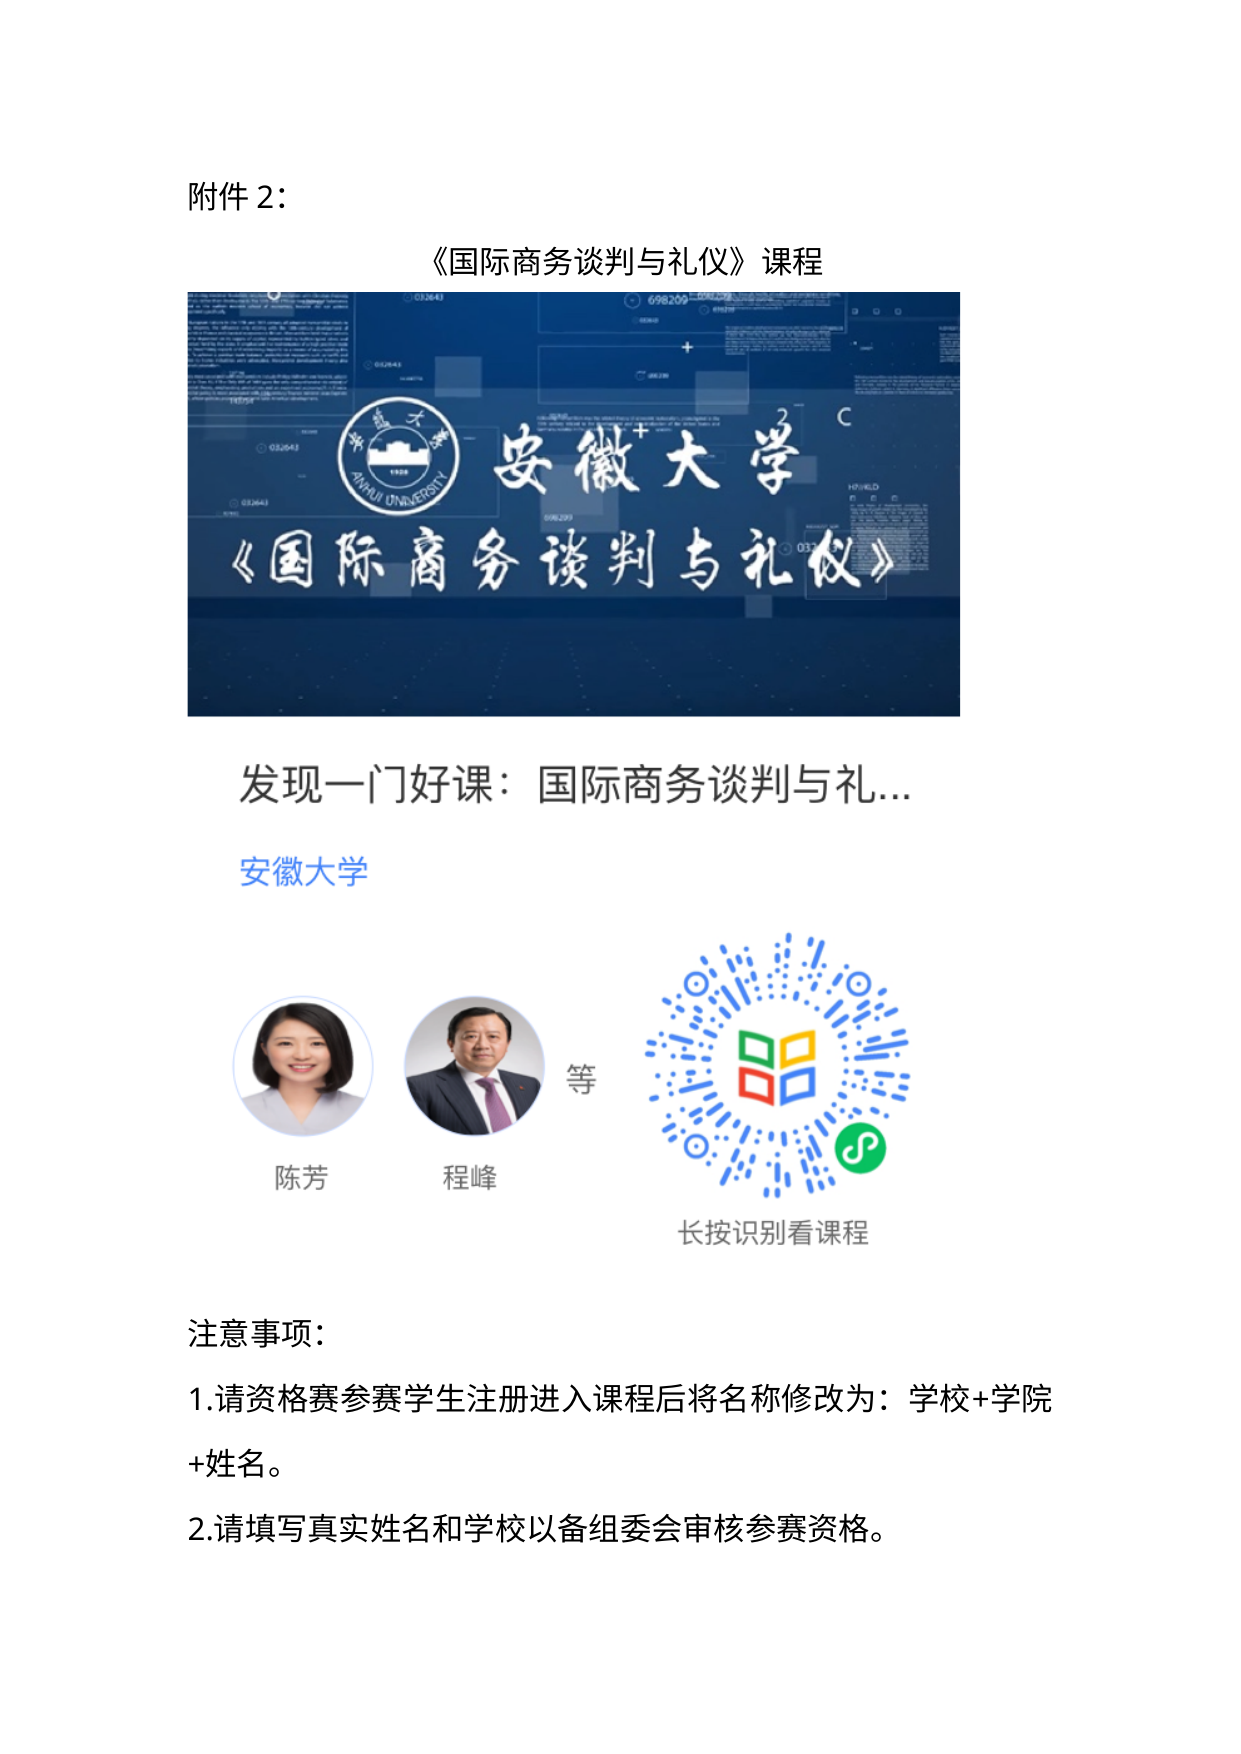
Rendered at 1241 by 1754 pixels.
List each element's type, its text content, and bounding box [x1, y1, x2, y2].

text 注意事项： [187, 1299, 1053, 1364]
text 《国际商务谈判与礼仪》课程 [187, 227, 1053, 292]
picture [187, 292, 961, 1285]
text 1.请资格赛参赛学生注册进入课程后将名称修改为：学校+学院+姓名。 [187, 1364, 1053, 1494]
text 附件2： [187, 162, 1053, 227]
text 2.请填写真实姓名和学校以备组委会审核参赛资格。 [187, 1494, 1053, 1559]
